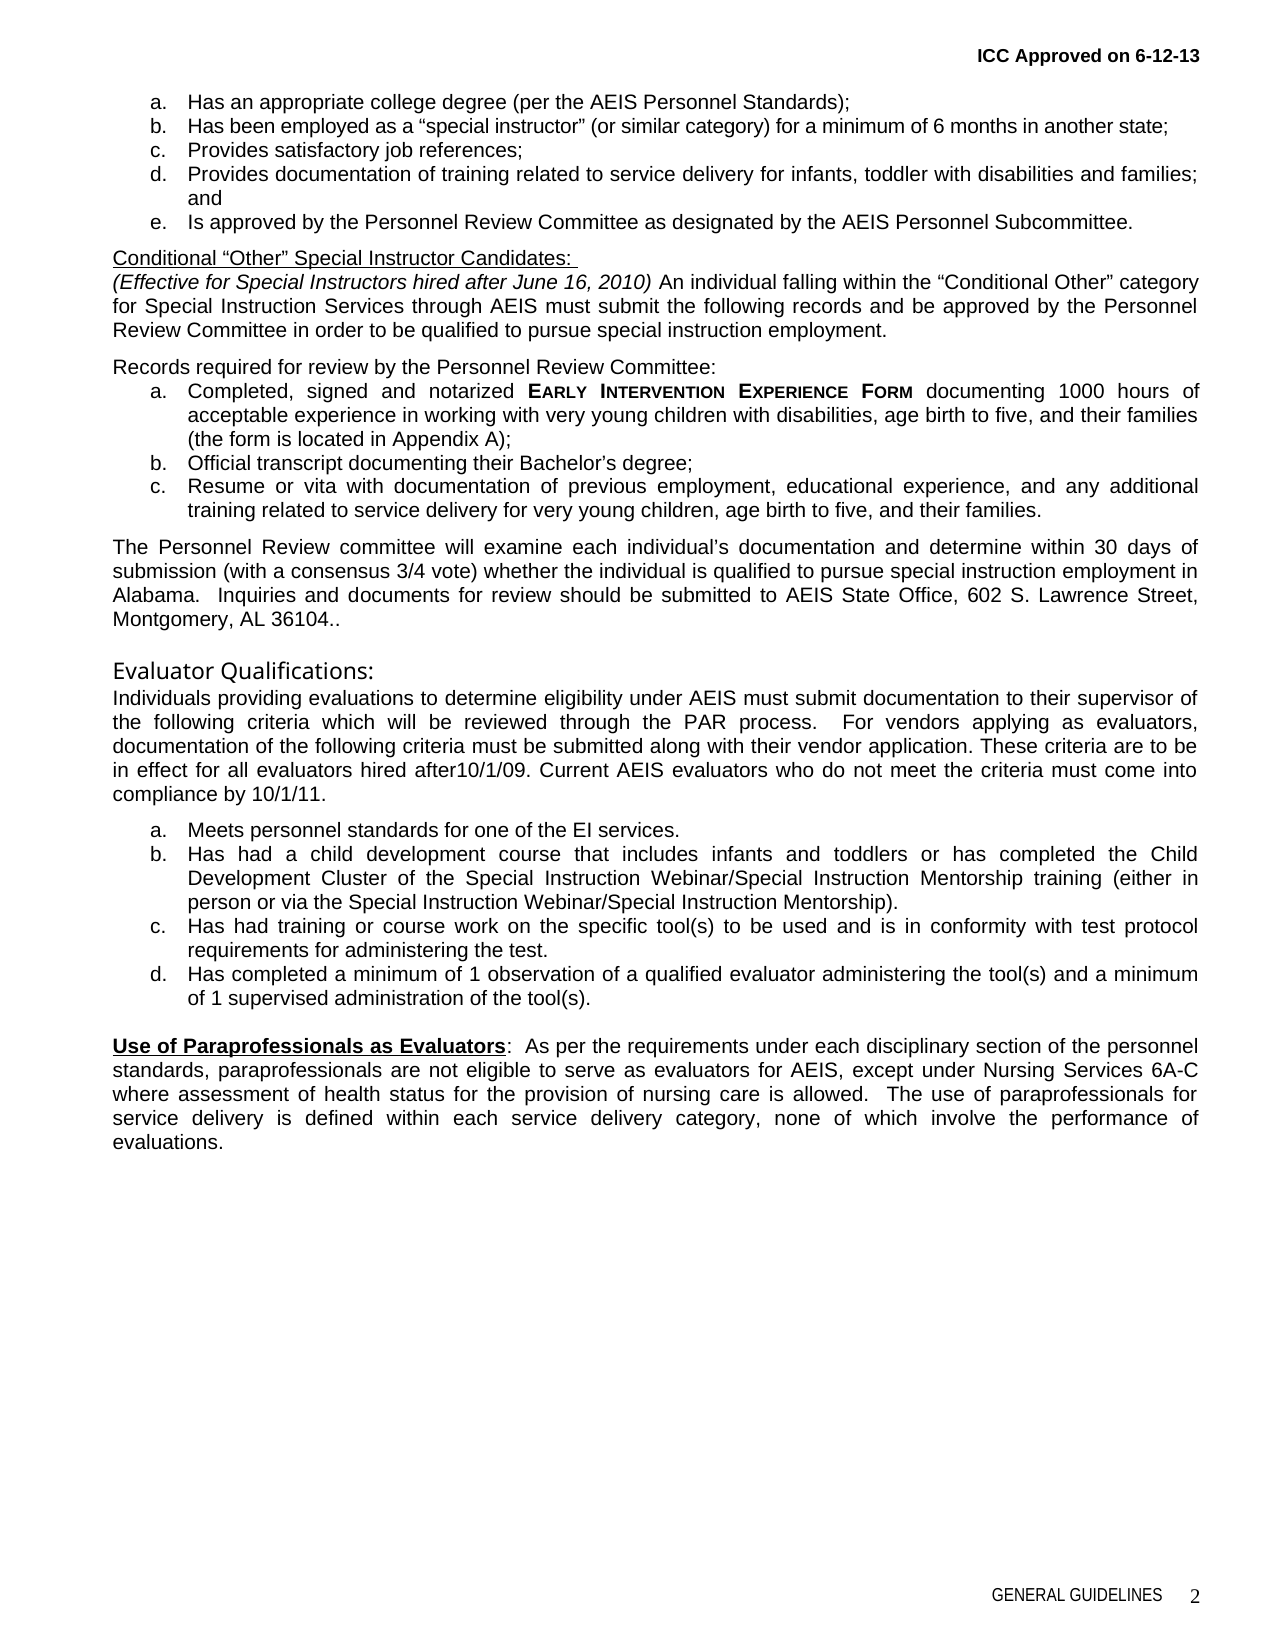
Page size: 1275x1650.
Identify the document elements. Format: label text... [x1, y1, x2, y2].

list Has had training or course work on the specific tool(s) to be used and is in conformity with test protocol requirements for administering the test. [150, 914, 1200, 962]
list Has completed a minimum of 1 observation of a qualified evaluator administering the tool(s) and a minimum of 1 supervised administration of the tool(s). [150, 962, 1200, 1010]
list Has had a child development course that includes infants and toddlers or has completed the Child Development Cluster of the Special Instruction Webinar/Special Instruction Mentorship training (either in person or via the Special Instruction Webinar/Special Instruction Mentorship). [150, 842, 1200, 914]
text (Effective for Special Instructors hired after June 16, 2010) An individual falling within the “Conditional Other” category for Special Instruction Services through AEIS must submit the following records and be approved by the Personnel Review Committee in order to be qualified to pursue special instruction employment. [112, 270, 1200, 342]
list Individuals providing evaluations to determine eligibility under AEIS must submit documentation to their supervisor of the following criteria which will be reviewed through the PAR process. For vendors applying as evaluators, documentation of the following criteria must be submitted along with their vendor application. These criteria are to be in effect for all evaluators hired after10/1/09. Current AEIS evaluators who do not meet the criteria must come into compliance by 10/1/11. [112, 686, 1200, 806]
list Has been employed as a “special instructor” (or similar category) for a minimum of 6 months in another state; [150, 114, 1200, 138]
list Has an appropriate college degree (per the AEIS Personnel Standards); [150, 90, 1200, 114]
list Meets personnel standards for one of the EI services. [150, 818, 1200, 842]
list Official transcript documenting their Bachelor’s degree; [150, 450, 1200, 474]
list Provides documentation of training related to service delivery for infants, toddler with disabilities and families; and [150, 162, 1200, 210]
text Records required for review by the Personnel Review Committee: [112, 354, 1200, 378]
text The Personnel Review committee will examine each individual’s documentation and determine within 30 days of submission (with a consensus 3/4 vote) whether the individual is qualified to pursue special instruction employment in Alabama. Inquiries and documents for review should be submitted to AEIS State Office, 602 S. Lawrence Street, Montgomery, AL 36104.. [112, 535, 1200, 631]
list Evaluator Qualifications: [112, 654, 1200, 686]
list Completed, signed and notarized Early Intervention Experience Form documenting 1000 hours of acceptable experience in working with very young children with disabilities, age birth to five, and their families (the form is located in Appendix A); [150, 378, 1200, 450]
text Conditional “Other” Special Instructor Candidates: [112, 246, 1200, 270]
text Use of Paraprofessionals as Evaluators: As per the requirements under each disciplinary section of the personnel standards, paraprofessionals are not eligible to serve as evaluators for AEIS, except under Nursing Services 6A-C where assessment of health status for the provision of nursing care is allowed. The use of paraprofessionals for service delivery is defined within each service delivery category, none of which involve the performance of evaluations. [112, 1034, 1200, 1154]
list Resume or vita with documentation of previous employment, educational experience, and any additional training related to service delivery for very young children, age birth to five, and their families. [150, 474, 1200, 522]
list Is approved by the Personnel Review Committee as designated by the AEIS Personnel Subcommittee. [150, 210, 1200, 234]
list Provides satisfactory job references; [150, 138, 1200, 162]
